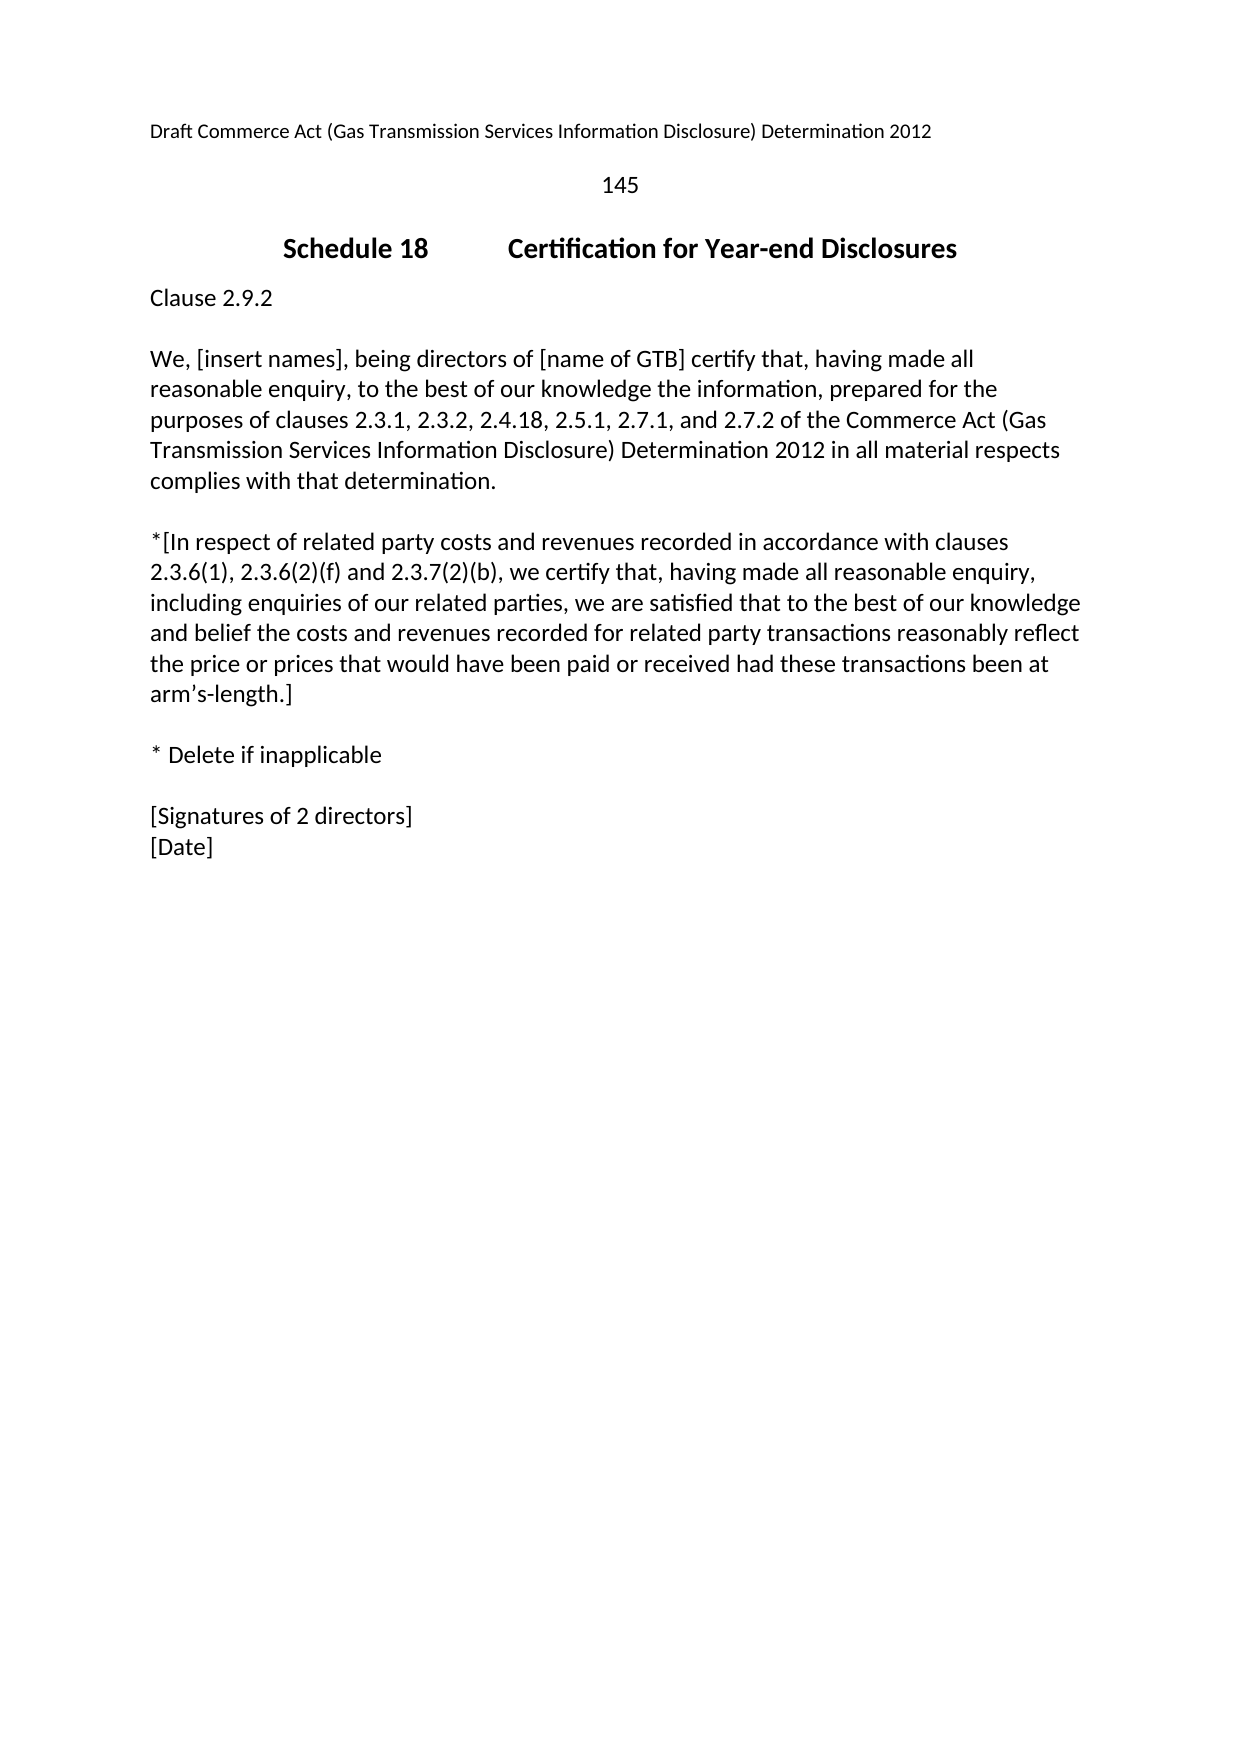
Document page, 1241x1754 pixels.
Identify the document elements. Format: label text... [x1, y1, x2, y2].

text Clause 2.9.2 [150, 282, 1090, 312]
text * Delete if inapplicable [150, 739, 1090, 770]
subtitle Schedule 18 Certification for Year-end Disclosures [150, 230, 1090, 266]
text [Date] [150, 831, 1090, 862]
text We, [insert names], being directors of [name of GTB] certify that, having made all reasonable enquiry, to the best of our knowledge the information, prepared for the purposes of clauses 2.3.1, 2.3.2, 2.4.18, 2.5.1, 2.7.1, and 2.7.2 of the Commerce Act (Gas Transmission Services Information Disclosure) Determination 2012 in all material respects complies with that determination. [150, 343, 1090, 495]
text *[In respect of related party costs and revenues recorded in accordance with clauses 2.3.6(1), 2.3.6(2)(f) and 2.3.7(2)(b), we certify that, having made all reasonable enquiry, including enquiries of our related parties, we are satisfied that to the best of our knowledge and belief the costs and revenues recorded for related party transactions reasonably reflect the price or prices that would have been paid or received had these transactions been at arm’s-length.] [150, 526, 1090, 709]
text [Signatures of 2 directors] [150, 801, 1090, 831]
